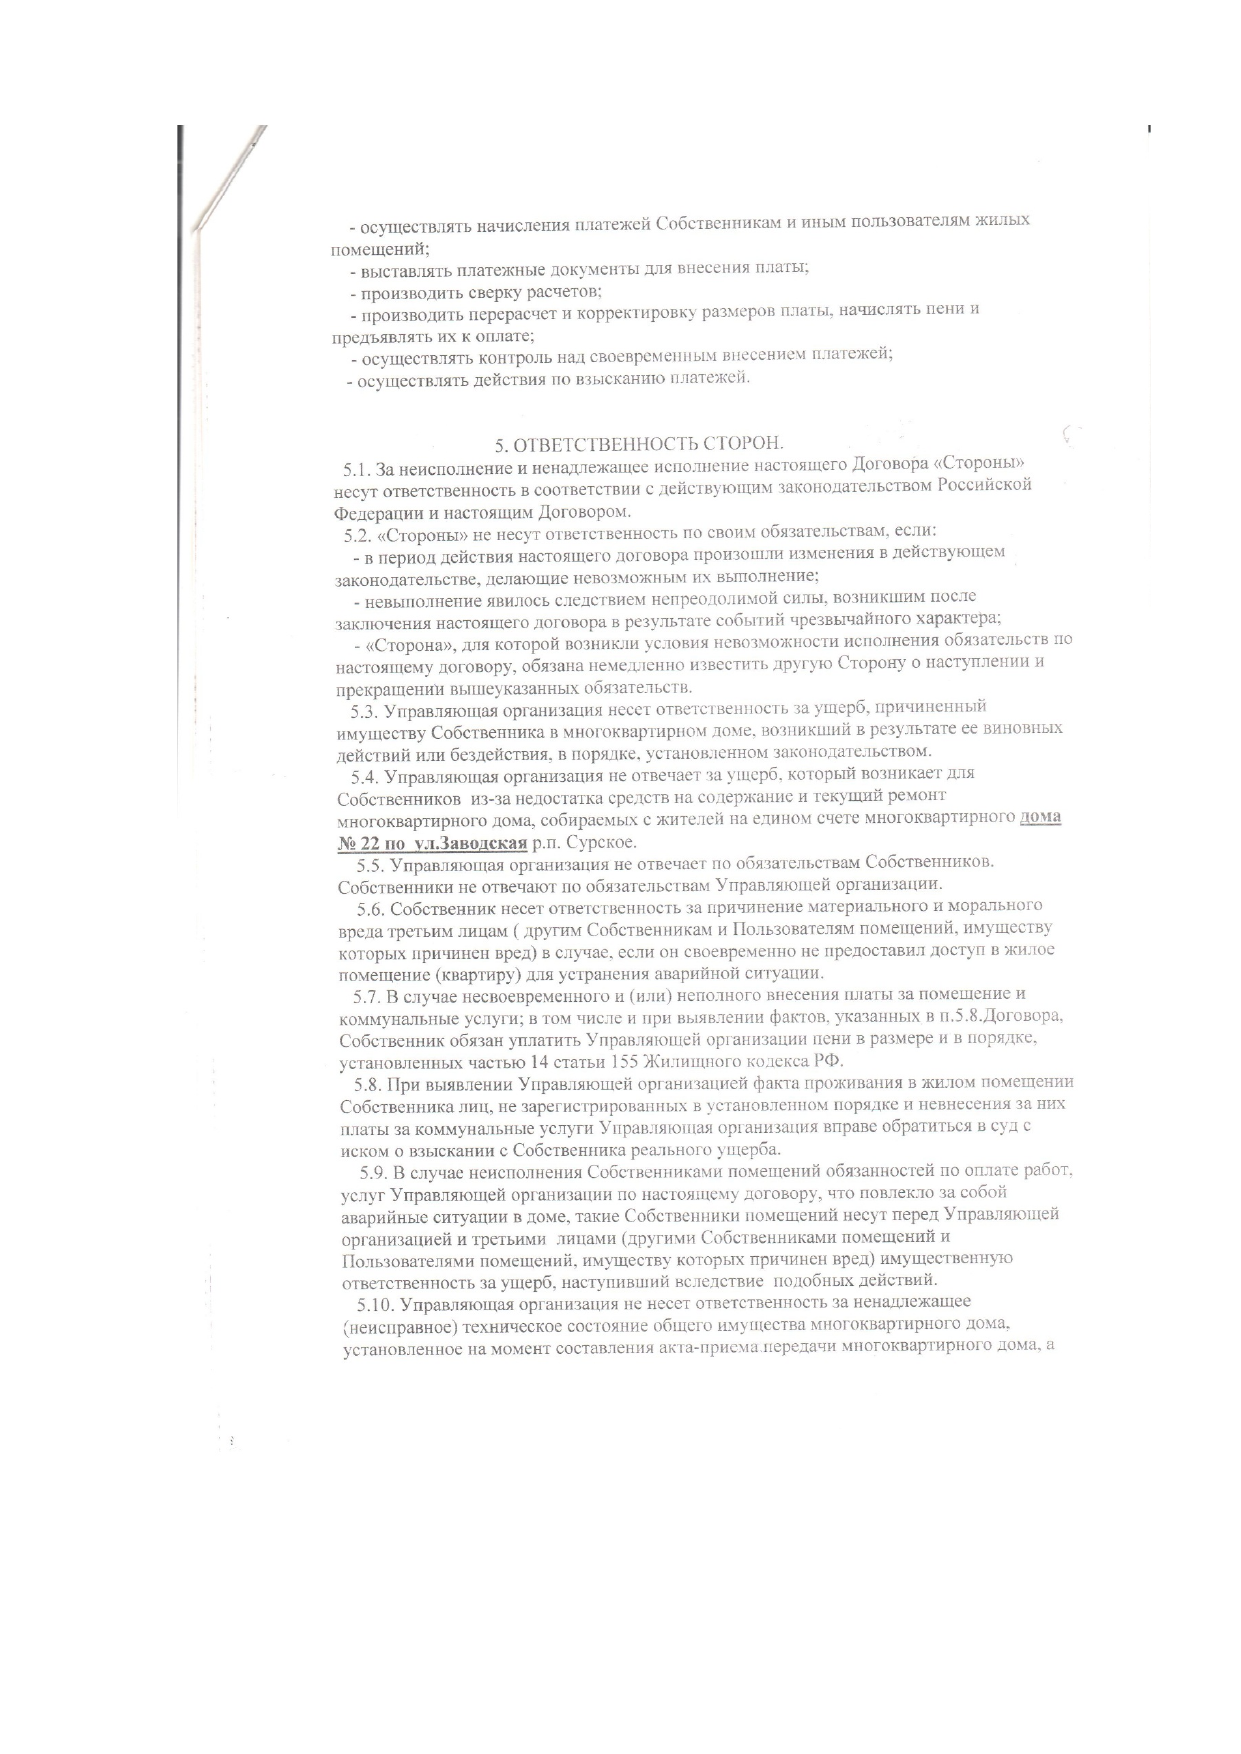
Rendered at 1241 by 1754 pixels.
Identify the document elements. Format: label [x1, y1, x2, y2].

picture [177, 118, 1151, 1456]
